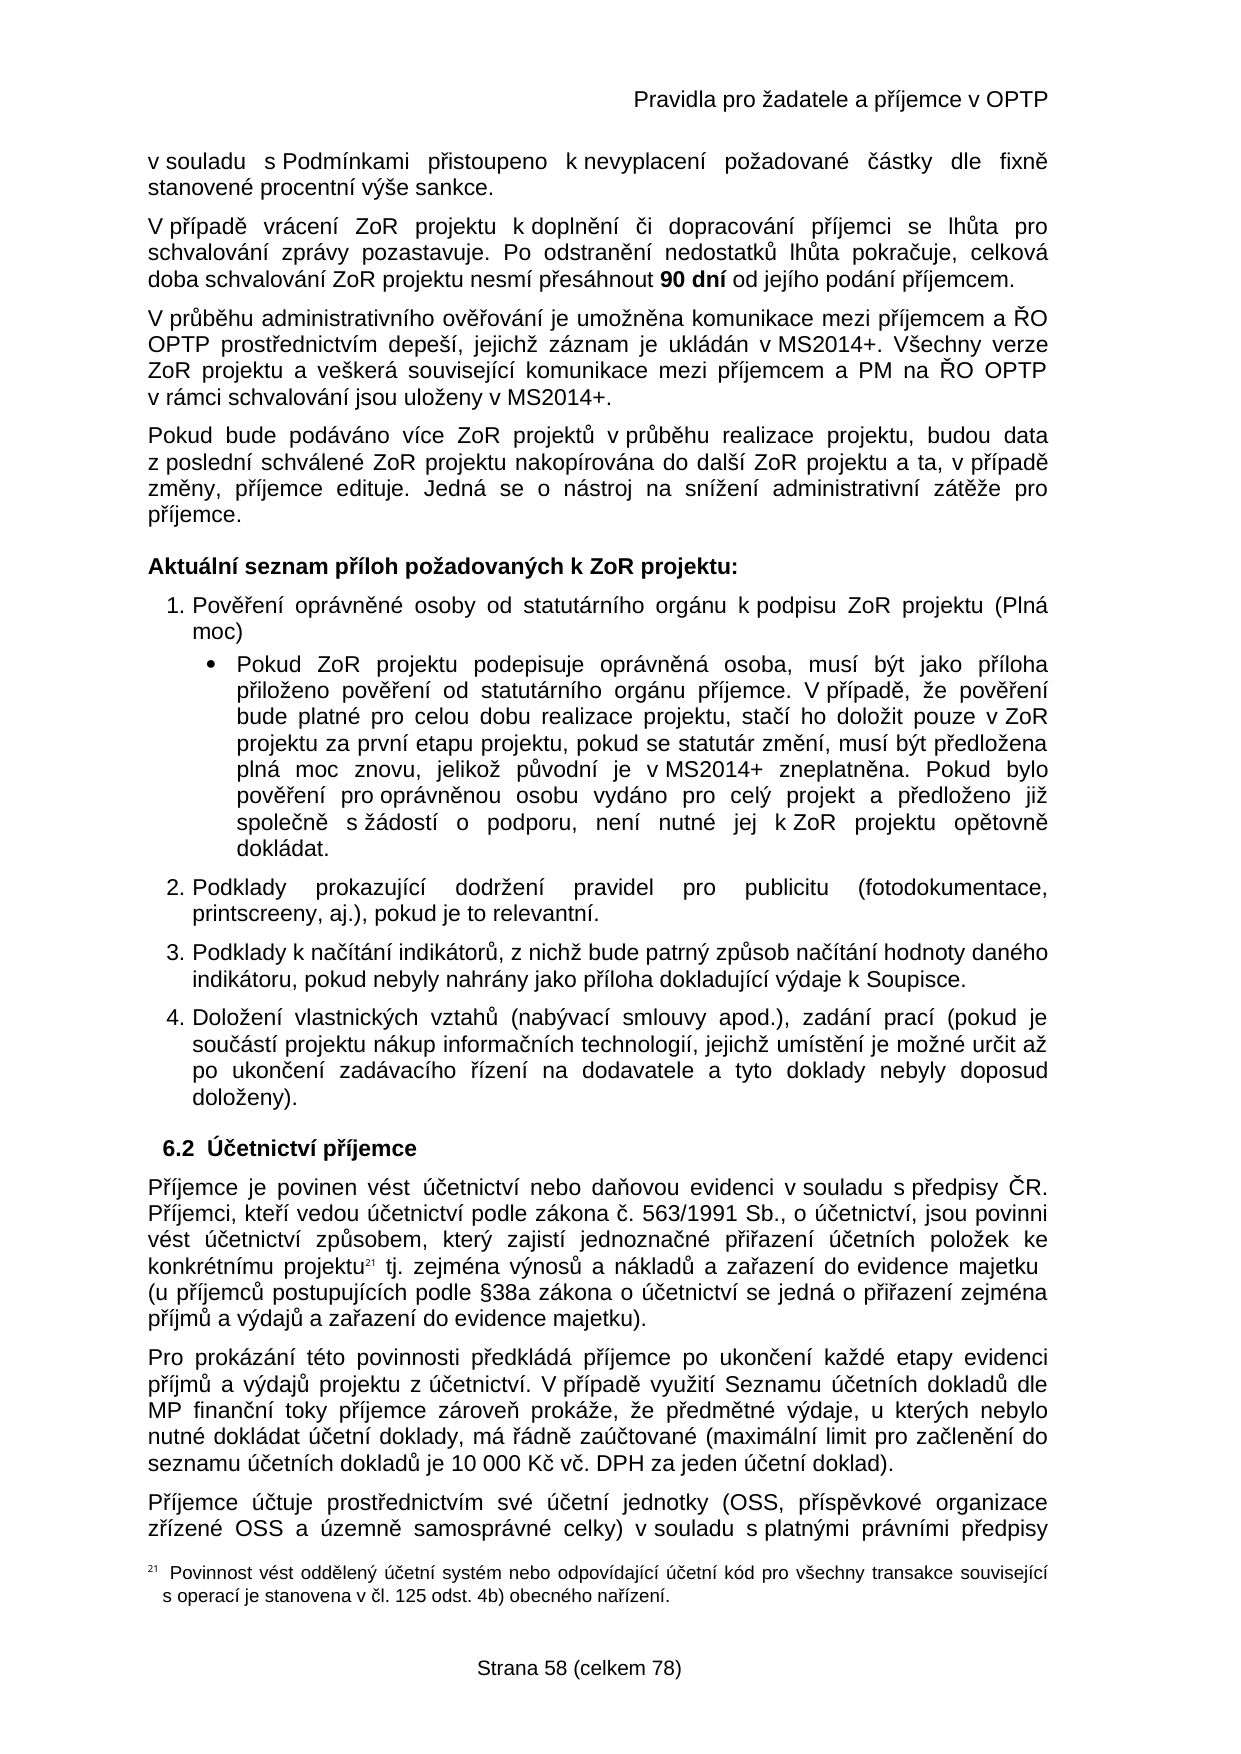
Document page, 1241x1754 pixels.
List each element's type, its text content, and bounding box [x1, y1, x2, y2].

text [148, 1488, 1048, 1541]
text Pokud bude podáváno více ZoR projektů v průběhu realizace projektu, budou data z poslední schválené ZoR projektu nakopírována do další ZoR projektu a ta, v případě změny, příjemce edituje. Jedná se o nástroj na snížení administrativní zátěže pro příjemce. [148, 422, 1048, 528]
text V průběhu administrativního ověřování je umožněna komunikace mezi příjemcem a ŘO OPTP prostřednictvím depeší, jejichž záznam je ukládán v MS2014+. Všechny verze ZoR projektu a veškerá související komunikace mezi příjemcem a PM na ŘO OPTP v rámci schvalování jsou uloženy v MS2014+. [148, 304, 1048, 410]
list Pokud ZoR projektu podepisuje oprávněná osoba, musí být jako příloha přiloženo pověření od statutárního orgánu příjemce. V případě, že pověření bude platné pro celou dobu realizace projektu, stačí ho doložit pouze v ZoR projektu za první etapu projektu, pokud se statutár změní, musí být předložena plná moc znovu, jelikož původní je v MS2014+ zneplatněna. Pokud bylo pověření pro oprávněnou osobu vydáno pro celý projekt a předloženo již společně s žádostí o podporu, není nutné jej k ZoR projektu opětovně dokládat. [207, 651, 1048, 861]
list Podklady prokazující dodržení pravidel pro publicitu (fotodokumentace, printscreeny, aj.), pokud je to relevantní. [185, 874, 1048, 927]
text V případě vrácení ZoR projektu k doplnění či dopracování příjemci se lhůta pro schvalování zprávy pozastavuje. Po odstranění nedostatků lhůta pokračuje, celková doba schvalování ZoR projektu nesmí přesáhnout 90 dní od jejího podání příjemcem. [148, 213, 1048, 292]
list Doložení vlastnických vztahů (nabývací smlouvy apod.), zadání prací (pokud je součástí projektu nákup informačních technologií, jejichž umístění je možné určit až po ukončení zadávacího řízení na dodavatele a tyto doklady nebyly doposud doloženy). [185, 1004, 1048, 1110]
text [148, 148, 1048, 200]
text Příjemce je povinen vést účetnictví nebo daňovou evidenci v souladu s předpisy ČR. Příjemci, kteří vedou účetnictví podle zákona č. 563/1991 Sb., o účetnictví, jsou povinni vést účetnictví způsobem, který zajistí jednoznačné přiřazení účetních položek ke konkrétnímu projektu tj. zejména výnosů a nákladů a zařazení do evidence majetku (u příjemců postupujících podle §38a zákona o účetnictví se jedná o přiřazení zejména příjmů a výdajů a zařazení do evidence majetku). [148, 1174, 1048, 1332]
text Pro prokázání této povinnosti předkládá příjemce po ukončení každé etapy evidenci příjmů a výdajů projektu z účetnictví. V případě využití Seznamu účetních dokladů dle MP finanční toky příjemce zároveň prokáže, že předmětné výdaje, u kterých nebylo nutné dokládat účetní doklady, má řádně zaúčtované (maximální limit pro začlenění do seznamu účetních dokladů je 10 000 Kč vč. DPH za jeden účetní doklad). [148, 1344, 1048, 1476]
list Podklady k načítání indikátorů, z nichž bude patrný způsob načítání hodnoty daného indikátoru, pokud nebyly nahrány jako příloha dokladující výdaje k Soupisce. [185, 939, 1048, 992]
text Účetnictví příjemce [162, 1135, 1048, 1161]
list Pověření oprávněné osoby od statutárního orgánu k podpisu ZoR projektu (Plná moc) [185, 592, 1048, 644]
text Aktuální seznam příloh požadovaných k ZoR projektu: [148, 553, 1048, 579]
